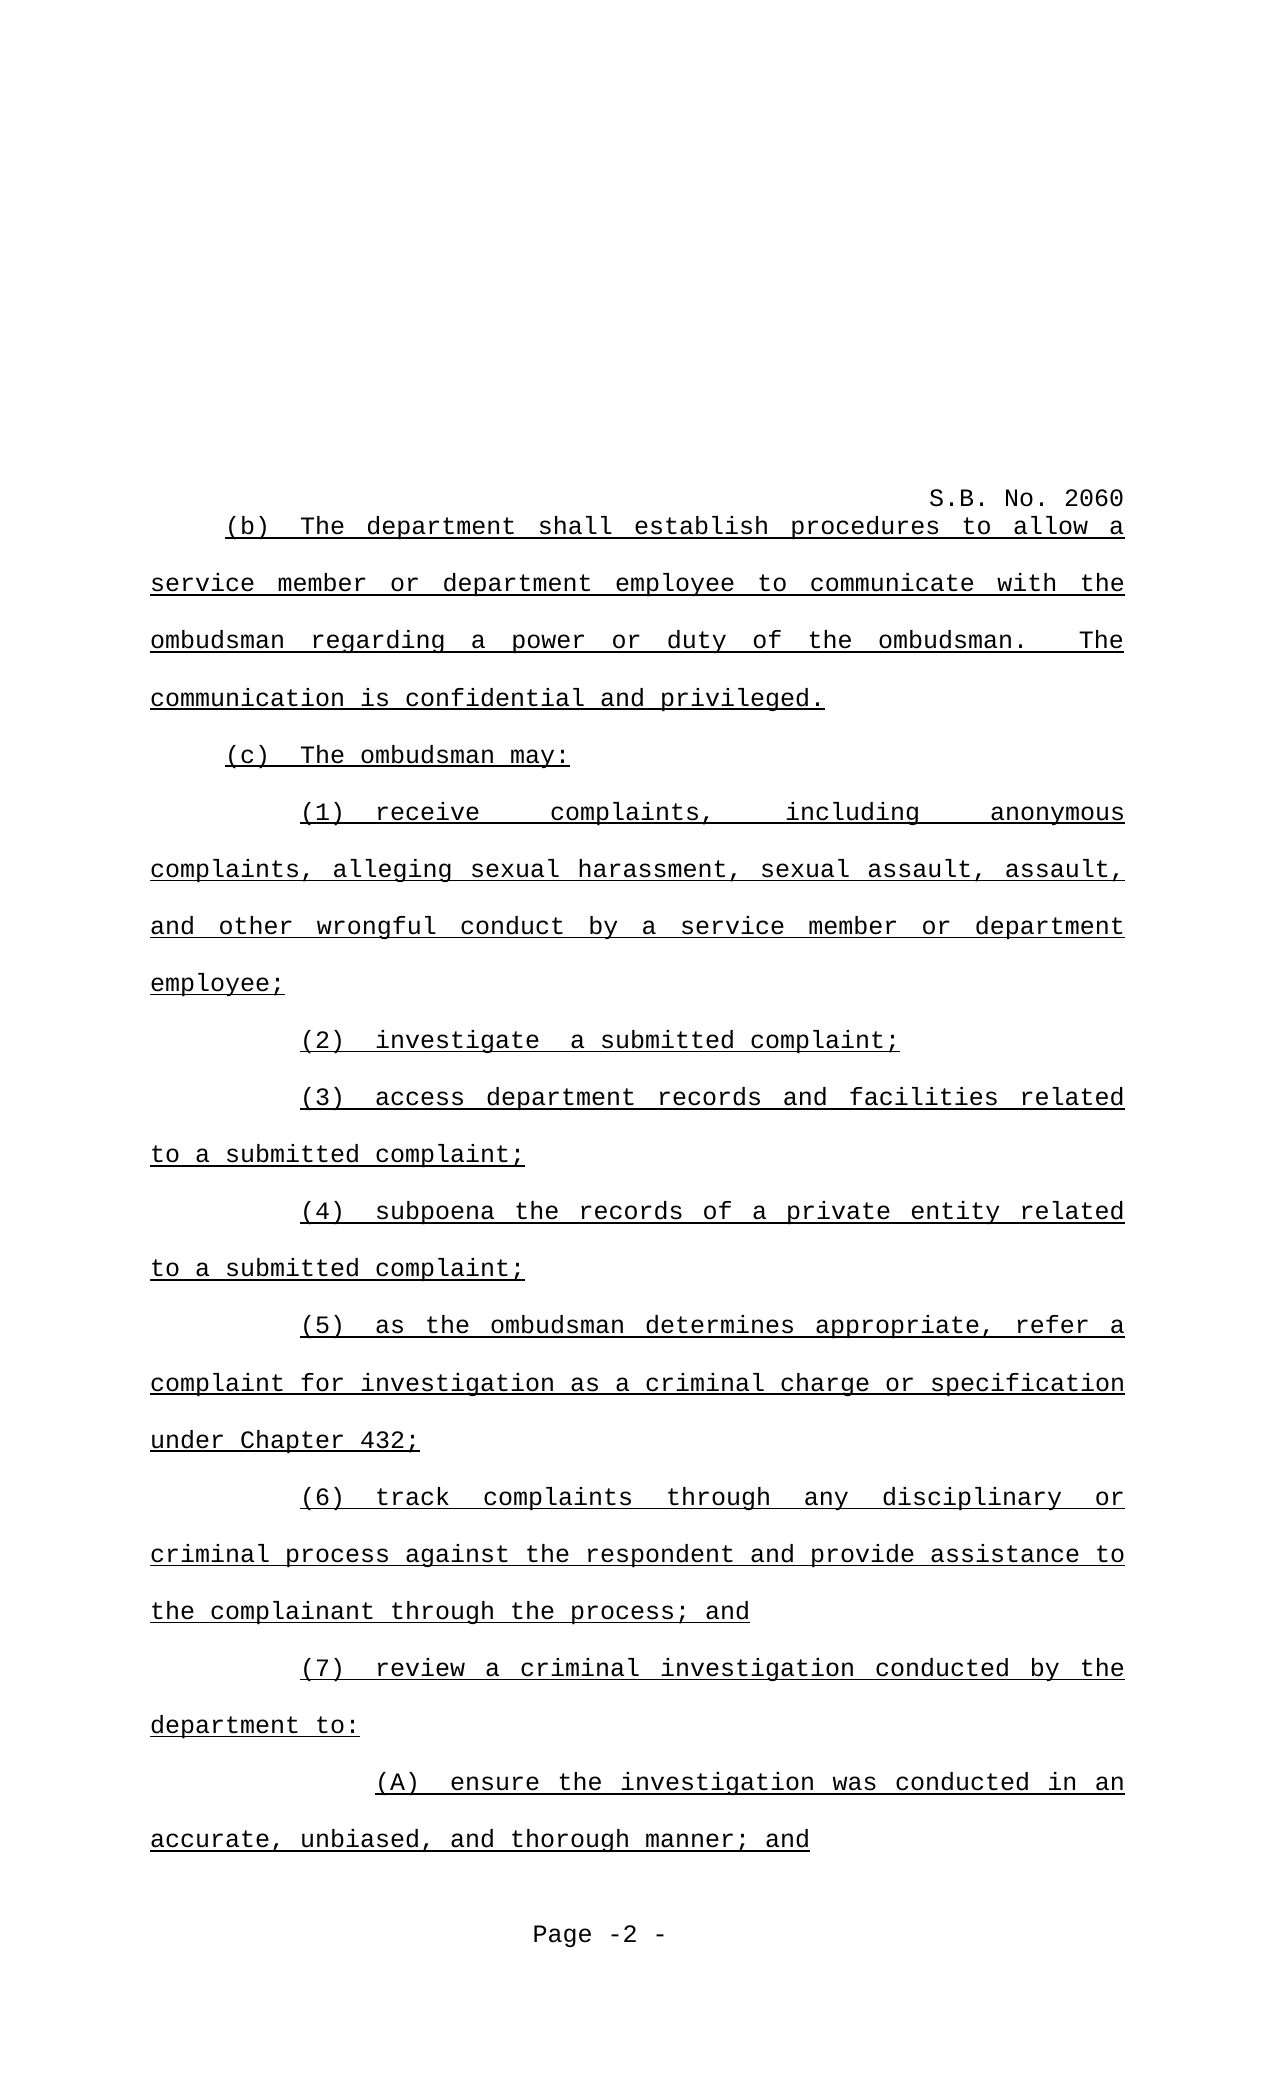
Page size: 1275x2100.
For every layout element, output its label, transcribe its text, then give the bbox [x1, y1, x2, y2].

text (c) The ombudsman may: [150, 742, 1125, 771]
text (3) access department records and facilities related to a submitted complaint; [150, 1084, 1125, 1170]
text (6) track complaints through any disciplinary or criminal process against the respondent and provide assistance to the complainant through the process; and [150, 1566, 1125, 1627]
text (7) review a criminal investigation conducted by the department to: [150, 1655, 1125, 1741]
text (2) investigate a submitted complaint; [150, 1027, 1125, 1056]
text (5) as the ombudsman determines appropriate, refer a complaint for investigation as a criminal charge or specification under Chapter 432; [150, 1395, 1125, 1456]
text (6) track complaints through any disciplinary or criminal process against the respondent and provide assistance to the complainant through the process; and [150, 1484, 1125, 1565]
text (1) receive complaints, including anonymous complaints, alleging sexual harassment, sexual assault, assault, and other wrongful conduct by a service member or department employee; [150, 881, 1125, 937]
text (5) as the ombudsman determines appropriate, refer a complaint for investigation as a criminal charge or specification under Chapter 432; [150, 1313, 1125, 1393]
text (b) The department shall establish procedures to allow a service member or department employee to communicate with the ombudsman regarding a power or duty of the ombudsman. The communication is confidential and privileged. [150, 514, 1125, 594]
text (1) receive complaints, including anonymous complaints, alleging sexual harassment, sexual assault, assault, and other wrongful conduct by a service member or department employee; [150, 938, 1125, 999]
text (1) receive complaints, including anonymous complaints, alleging sexual harassment, sexual assault, assault, and other wrongful conduct by a service member or department employee; [150, 799, 1125, 880]
text (b) The department shall establish procedures to allow a service member or department employee to communicate with the ombudsman regarding a power or duty of the ombudsman. The communication is confidential and privileged. [150, 596, 1125, 713]
text (4) subpoena the records of a private entity related to a submitted complaint; [150, 1199, 1125, 1284]
text (A) ensure the investigation was conducted in an accurate, unbiased, and thorough manner; and [150, 1769, 1125, 1855]
